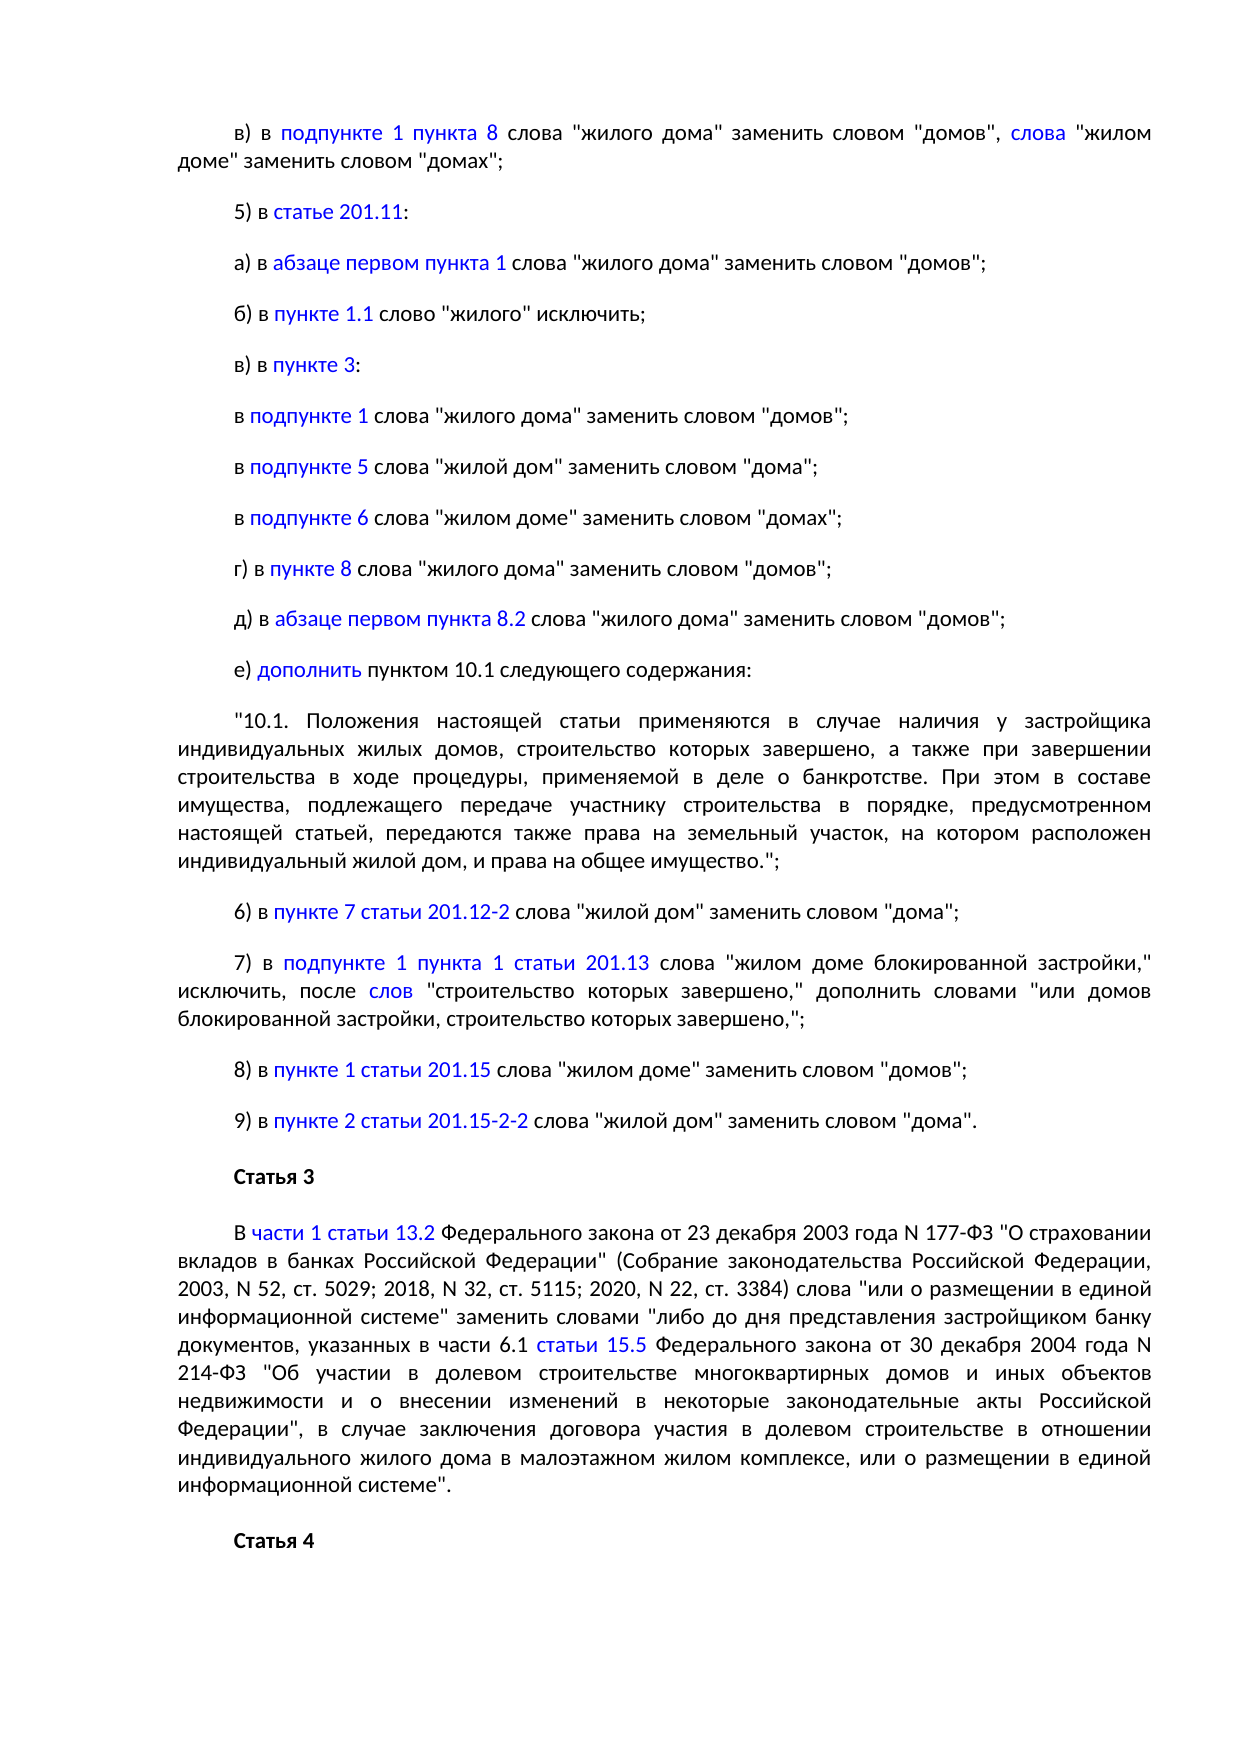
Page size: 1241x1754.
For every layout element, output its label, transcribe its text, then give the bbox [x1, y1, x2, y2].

text "10.1. Положения настоящей статьи применяются в случае наличия у застройщика индивидуальных жилых домов, строительство которых завершено, а также при завершении строительства в ходе процедуры, применяемой в деле о банкротстве. При этом в составе имущества, подлежащего передаче участнику строительства в порядке, предусмотренном настоящей статьей, передаются также права на земельный участок, на котором расположен индивидуальный жилой дом, и права на общее имущество."; [177, 706, 1152, 874]
text б) в пункте 1.1 слово "жилого" исключить; [177, 299, 1152, 327]
text в подпункте 5 слова "жилой дом" заменить словом "дома"; [177, 452, 1152, 480]
text 8) в пункте 1 статьи 201.15 слова "жилом доме" заменить словом "домов"; [177, 1055, 1152, 1083]
text а) в абзаце первом пункта 1 слова "жилого дома" заменить словом "домов"; [177, 248, 1152, 276]
text 7) в подпункте 1 пункта 1 статьи 201.13 слова "жилом доме блокированной застройки," исключить, после слов "строительство которых завершено," дополнить словами "или домов блокированной застройки, строительство которых завершено,"; [177, 948, 1152, 1032]
text в) в подпункте 1 пункта 8 слова "жилого дома" заменить словом "домов", слова "жилом доме" заменить словом "домах"; [177, 118, 1152, 174]
text г) в пункте 8 слова "жилого дома" заменить словом "домов"; [177, 554, 1152, 582]
text 9) в пункте 2 статьи 201.15-2-2 слова "жилой дом" заменить словом "дома". [177, 1106, 1152, 1134]
text е) дополнить пунктом 10.1 следующего содержания: [177, 656, 1152, 683]
text 5) в статье 201.11: [177, 197, 1152, 225]
title Статья 4 [177, 1527, 1152, 1555]
text В части 1 статьи 13.2 Федерального закона от 23 декабря 2003 года N 177-ФЗ "О страховании вкладов в банках Российской Федерации" (Собрание законодательства Российской Федерации, 2003, N 52, ст. 5029; 2018, N 32, ст. 5115; 2020, N 22, ст. 3384) слова "или о размещении в единой информационной системе" заменить словами "либо до дня представления застройщиком банку документов, указанных в части 6.1 статьи 15.5 Федерального закона от 30 декабря 2004 года N 214-ФЗ "Об участии в долевом строительстве многоквартирных домов и иных объектов недвижимости и о внесении изменений в некоторые законодательные акты Российской Федерации", в случае заключения договора участия в долевом строительстве в отношении индивидуального жилого дома в малоэтажном жилом комплексе, или о размещении в единой информационной системе". [177, 1218, 1152, 1499]
text в подпункте 6 слова "жилом доме" заменить словом "домах"; [177, 503, 1152, 531]
text д) в абзаце первом пункта 8.2 слова "жилого дома" заменить словом "домов"; [177, 604, 1152, 633]
text 6) в пункте 7 статьи 201.12-2 слова "жилой дом" заменить словом "дома"; [177, 897, 1152, 926]
text в подпункте 1 слова "жилого дома" заменить словом "домов"; [177, 401, 1152, 429]
title Статья 3 [177, 1162, 1152, 1190]
text в) в пункте 3: [177, 350, 1152, 378]
